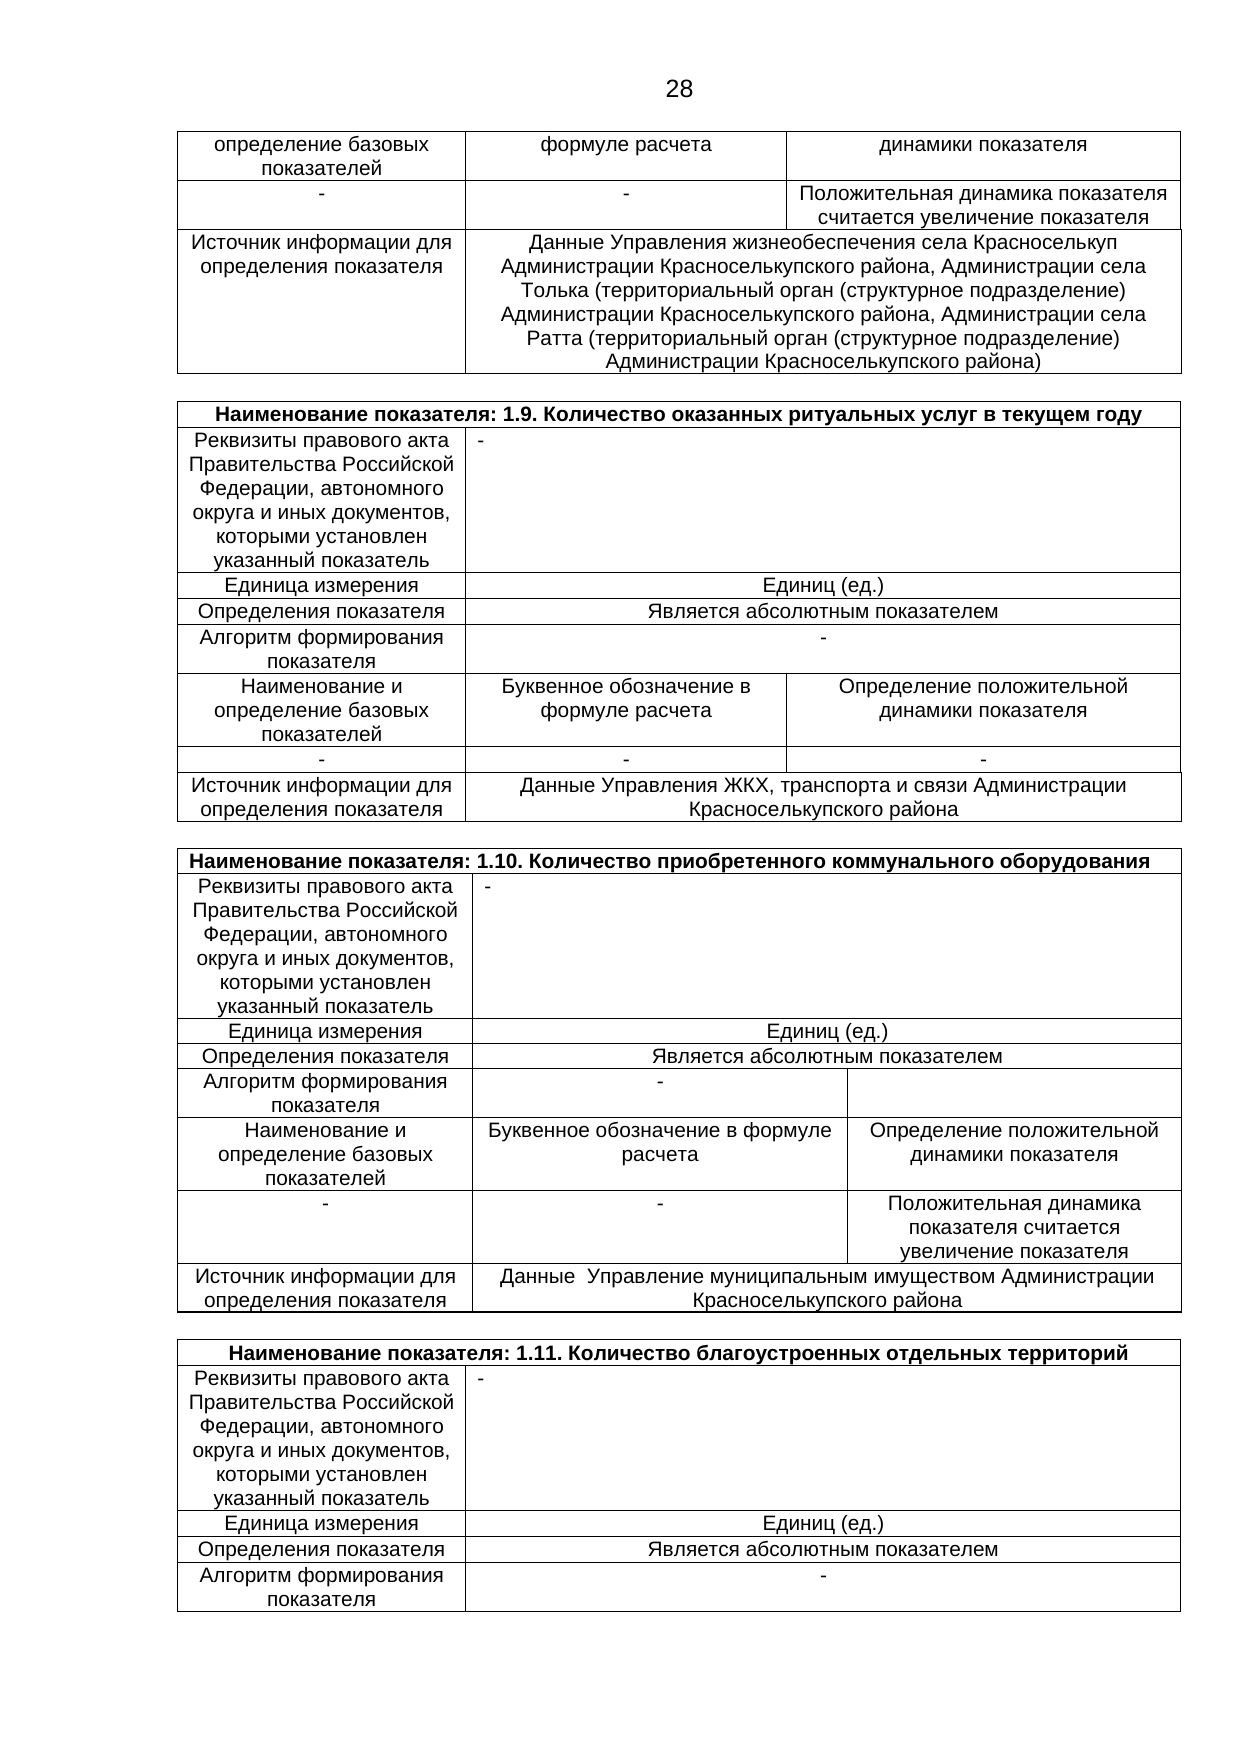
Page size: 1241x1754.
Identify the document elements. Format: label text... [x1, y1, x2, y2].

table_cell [178, 132, 465, 179]
table_cell Определение положительной динамики показателя [848, 1118, 1181, 1189]
table_cell Является абсолютным показателем [466, 599, 1180, 624]
table_cell Определение положительной динамики показателя [787, 674, 1180, 746]
table_cell - [178, 1191, 472, 1262]
table_cell Реквизиты правового акта Правительства Российской Федерации, автономного округа и иных документов, которыми установлен указанный показатель [178, 1366, 465, 1510]
table_cell - [466, 625, 1180, 673]
table_cell Источник информации для определения показателя [178, 230, 465, 373]
table_cell [848, 1069, 1181, 1117]
table_cell Источник информации для определения показателя [178, 1264, 472, 1311]
table_cell - [466, 1366, 1180, 1510]
table_cell - [473, 1069, 847, 1117]
table_header Наименование показателя: 1.11. Количество благоустроенных отдельных территорий [178, 1340, 1180, 1365]
table_cell Реквизиты правового акта Правительства Российской Федерации, автономного округа и иных документов, которыми установлен указанный показатель [178, 428, 465, 572]
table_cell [787, 132, 1180, 179]
table_cell - [466, 747, 786, 772]
table_cell Наименование и определение базовых показателей [178, 674, 465, 746]
table_cell Определения показателя [178, 1537, 465, 1562]
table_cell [466, 132, 786, 179]
table_header Наименование показателя: 1.9. Количество оказанных ритуальных услуг в текущем году [178, 402, 1180, 427]
table_header Наименование показателя: 1.10. Количество приобретенного коммунального оборудования [178, 849, 1181, 873]
table_cell Данные Управление муниципальным имуществом Администрации Красноселькупского района [473, 1264, 1181, 1311]
table_cell Единиц (ед.) [466, 1511, 1180, 1536]
table_cell Является абсолютным показателем [466, 1537, 1180, 1562]
table_cell Единица измерения [178, 573, 465, 598]
table_cell Алгоритм формирования показателя [178, 625, 465, 673]
table_cell - [473, 1191, 847, 1262]
table_cell Положительная динамика показателя считается увеличение показателя [848, 1191, 1181, 1262]
table_cell Является абсолютным показателем [473, 1044, 1181, 1068]
table_cell Единица измерения [178, 1511, 465, 1536]
table_cell Реквизиты правового акта Правительства Российской Федерации, автономного округа и иных документов, которыми установлен указанный показатель [178, 874, 472, 1018]
table_cell Положительная динамика показателя считается увеличение показателя [787, 181, 1180, 228]
table_cell Наименование и определение базовых показателей [178, 1118, 472, 1189]
table_cell - [466, 181, 786, 228]
table_cell Определения показателя [178, 1044, 472, 1068]
table_cell Единица измерения [178, 1019, 472, 1043]
table_cell - [178, 181, 465, 228]
table_cell - [466, 428, 1180, 572]
table_cell Данные Управления ЖКХ, транспорта и связи Администрации Красноселькупского района [466, 773, 1181, 821]
table_cell Источник информации для определения показателя [178, 773, 465, 821]
table_cell - [787, 747, 1180, 772]
table_cell - [178, 747, 465, 772]
table_cell Единиц (ед.) [466, 573, 1180, 598]
table_cell Определения показателя [178, 599, 465, 624]
table_cell Единиц (ед.) [473, 1019, 1181, 1043]
table_cell Буквенное обозначение в формуле расчета [473, 1118, 847, 1189]
table_cell Алгоритм формирования показателя [178, 1563, 465, 1611]
table_cell Буквенное обозначение в формуле расчета [466, 674, 786, 746]
table_cell - [466, 1563, 1180, 1611]
table_cell - [473, 874, 1181, 1018]
table_cell Алгоритм формирования показателя [178, 1069, 472, 1117]
